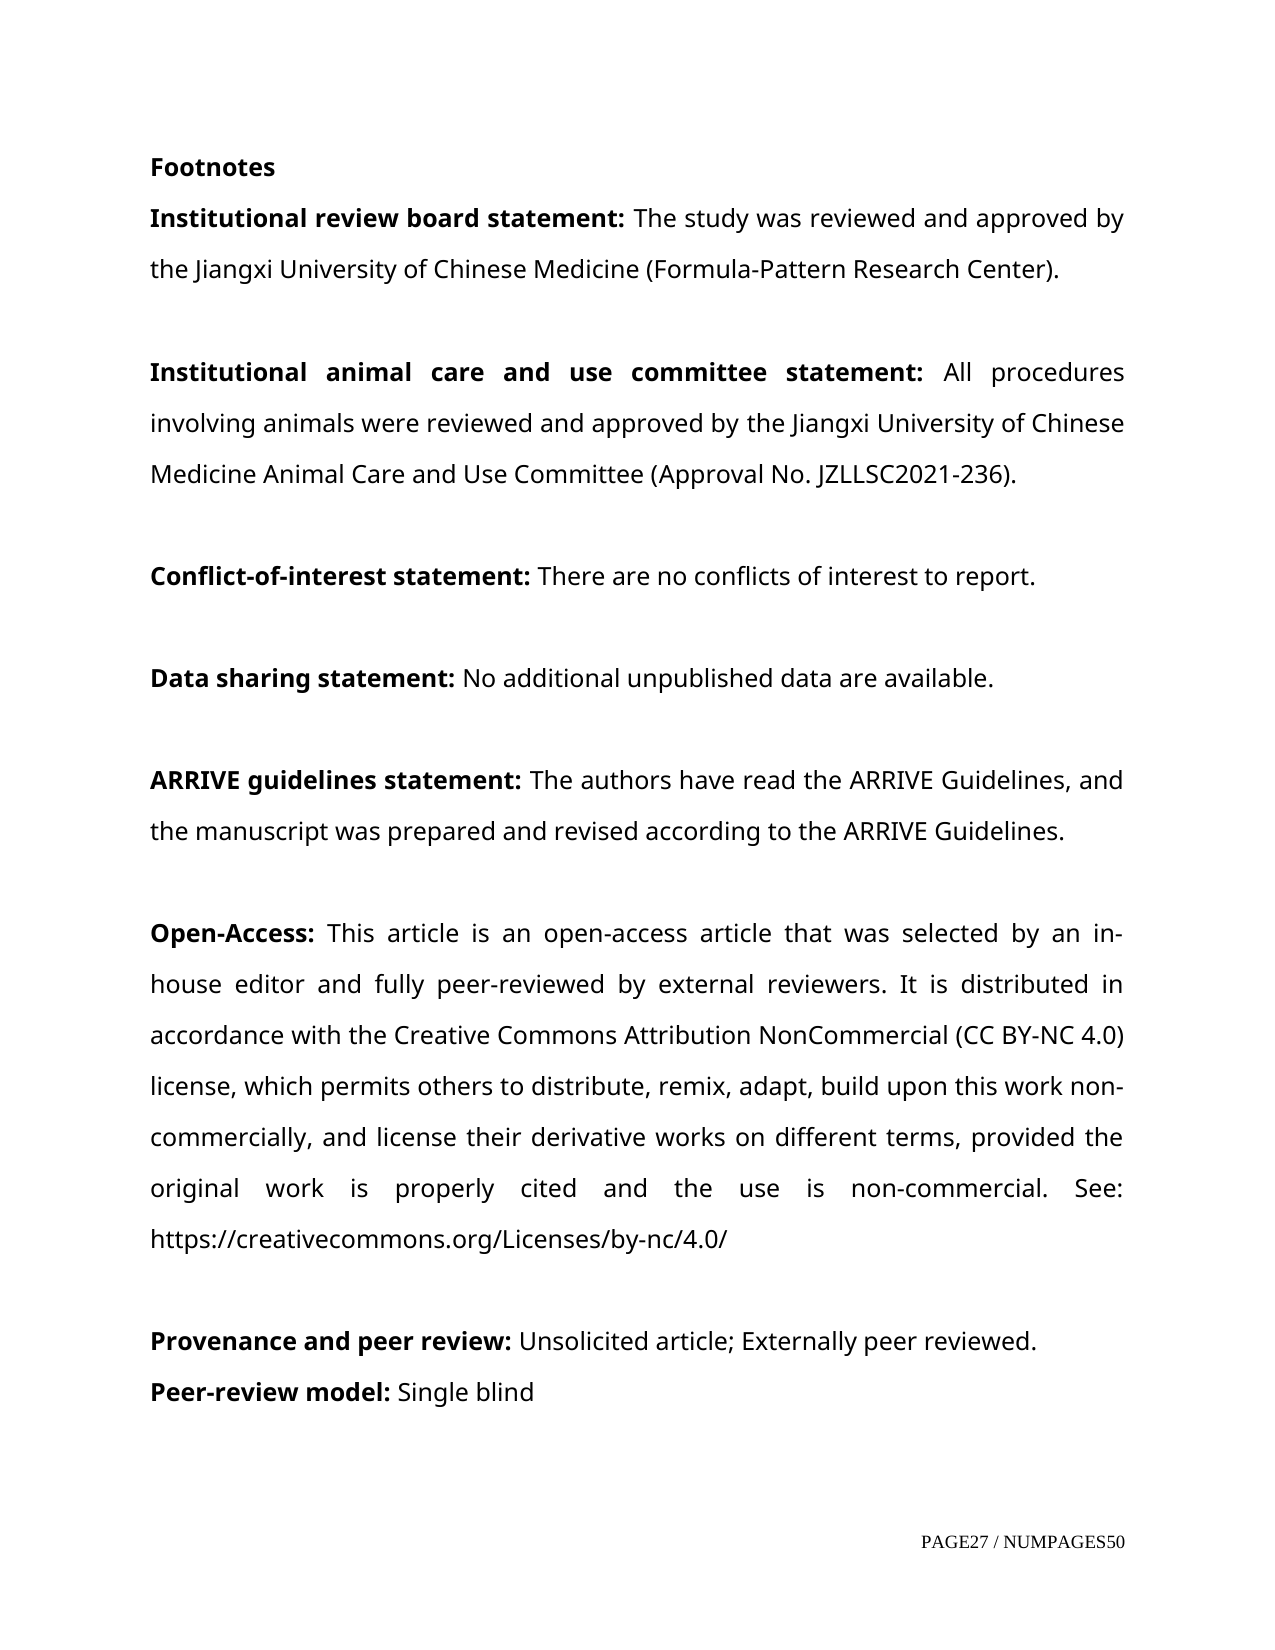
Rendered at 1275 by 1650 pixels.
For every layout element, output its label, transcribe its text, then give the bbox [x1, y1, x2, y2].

text Footnotes [150, 150, 1125, 184]
text Institutional review board statement: The study was reviewed and approved by the Jiangxi University of Chinese Medicine (Formula-Pattern Research Center). [150, 201, 1125, 286]
text Data sharing statement: No additional unpublished data are available. [150, 660, 1125, 694]
text Institutional animal care and use committee statement: All procedures involving animals were reviewed and approved by the Jiangxi University of Chinese Medicine Animal Care and Use Committee (Approval No. JZLLSC2021-236). [150, 354, 1125, 490]
text Peer-review model: Single blind [150, 1375, 1125, 1409]
text Open-Access: This article is an open-access article that was selected by an in-house editor and fully peer-reviewed by external reviewers. It is distributed in accordance with the Creative Commons Attribution NonCommercial (CC BY-NC 4.0) license, which permits others to distribute, remix, adapt, build upon this work non-commercially, and license their derivative works on different terms, provided the original work is properly cited and the use is non-commercial. See: https://creativecommons.org/Licenses/by-nc/4.0/ [150, 916, 1125, 1256]
text Provenance and peer review: Unsolicited article; Externally peer reviewed. [150, 1324, 1125, 1358]
text ARRIVE guidelines statement: The authors have read the ARRIVE Guidelines, and the manuscript was prepared and revised according to the ARRIVE Guidelines. [150, 762, 1125, 848]
text Conflict-of-interest statement: There are no conflicts of interest to report. [150, 558, 1125, 592]
